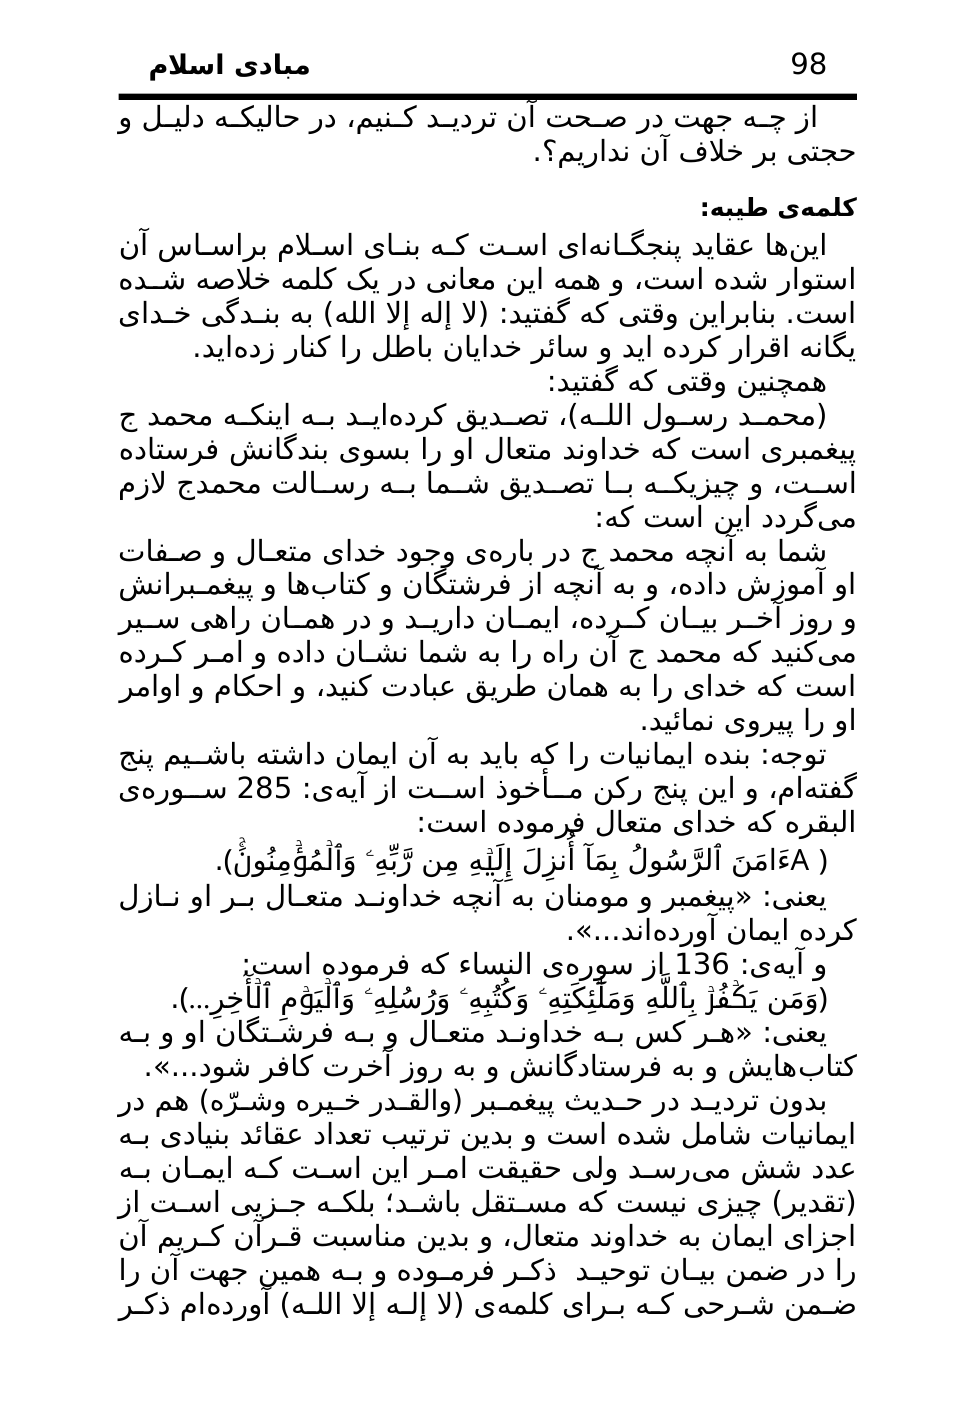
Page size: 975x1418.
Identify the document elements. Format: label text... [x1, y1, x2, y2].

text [118, 1083, 857, 1321]
text ﴿ Aءَامَنَ ٱلرَّسُولُ بِمَآ أُنزِلَ إِلَيۡهِ مِن رَّبِّهِۦ وَٱلۡمُؤۡمِنُونَۚ﴾. [118, 839, 857, 879]
text شما به آنچه محمد ج در باره‌ی وجود خداى متعال و صفات او آموزش داده، و به آنچه از فرشتگان و کتاب‌ها و پیغمبرانش و روز آخر بیان کرده، ایمان دارید و در همان راهى سیر می‌کنید که محمد ج آن راه را به شما نشان داده و امر کرده است که خداى را به همان طریق عبادت کنید، و احکام و اوامر او را پیروى نمائید. [118, 534, 857, 738]
text یعنى: «پیغمبر و مومنان به آنچه خداوند متعال بر او نازل کرده ایمان آورده‌اند...». [118, 879, 857, 947]
text (محمد رسول الله)، تصدیق کرده‌اید به اینکه محمد ج پیغمبرى است که خداوند متعال او را بسوى بندگانش فرستاده است، و چیزیکه با تصدیق شما به رسالت محمدج لازم می‌گردد این است که: [118, 398, 857, 534]
text كلمه‌ی طيبه: [118, 193, 857, 222]
text ﴿وَمَن يَكۡفُرۡ بِٱللَّهِ وَمَلَٰٓئِكَتِهِۦ وَكُتُبِهِۦ وَرُسُلِهِۦ وَٱلۡيَوۡمِ ٱلۡأٓخِرِ...﴾. [118, 981, 857, 1015]
text و آیه‌ی: 136 از سوره‌ی النساء که فرموده است: [118, 947, 857, 981]
text از چه جهت در صحت آن تردید کنیم، در حالیکه دلیل و حجتى بر خلاف آن نداریم؟. [118, 100, 857, 168]
text همچنین وقتی که گفتید: [118, 364, 857, 398]
text توجه: بنده ایمانیات را که باید به آن ایمان داشته باشیم پنج گفته‌ام، و این پنج رکن مأخوذ است از آیه‌ی: 285 سوره‌ی البقره که خداى متعال فرموده است: [118, 738, 857, 839]
text این‌ها عقاید پنجگانه‌اى است که بناى اسلام براساس آن استوار شده است، و همه این معانى در یک کلمه خلاصه شده است. بنابراین وقتی که گفتید: (لا إله إلا الله) به بندگى خداى یگانه اقرار کرده اید و سائر خدایان باطل را کنار زده‌اید. [118, 228, 857, 364]
text یعنى: «هر کس به خداوند متعال و به فرشتگان او و به کتاب‌هایش و به فرستادگانش و به روز آخرت کافر شود...». [118, 1015, 857, 1083]
